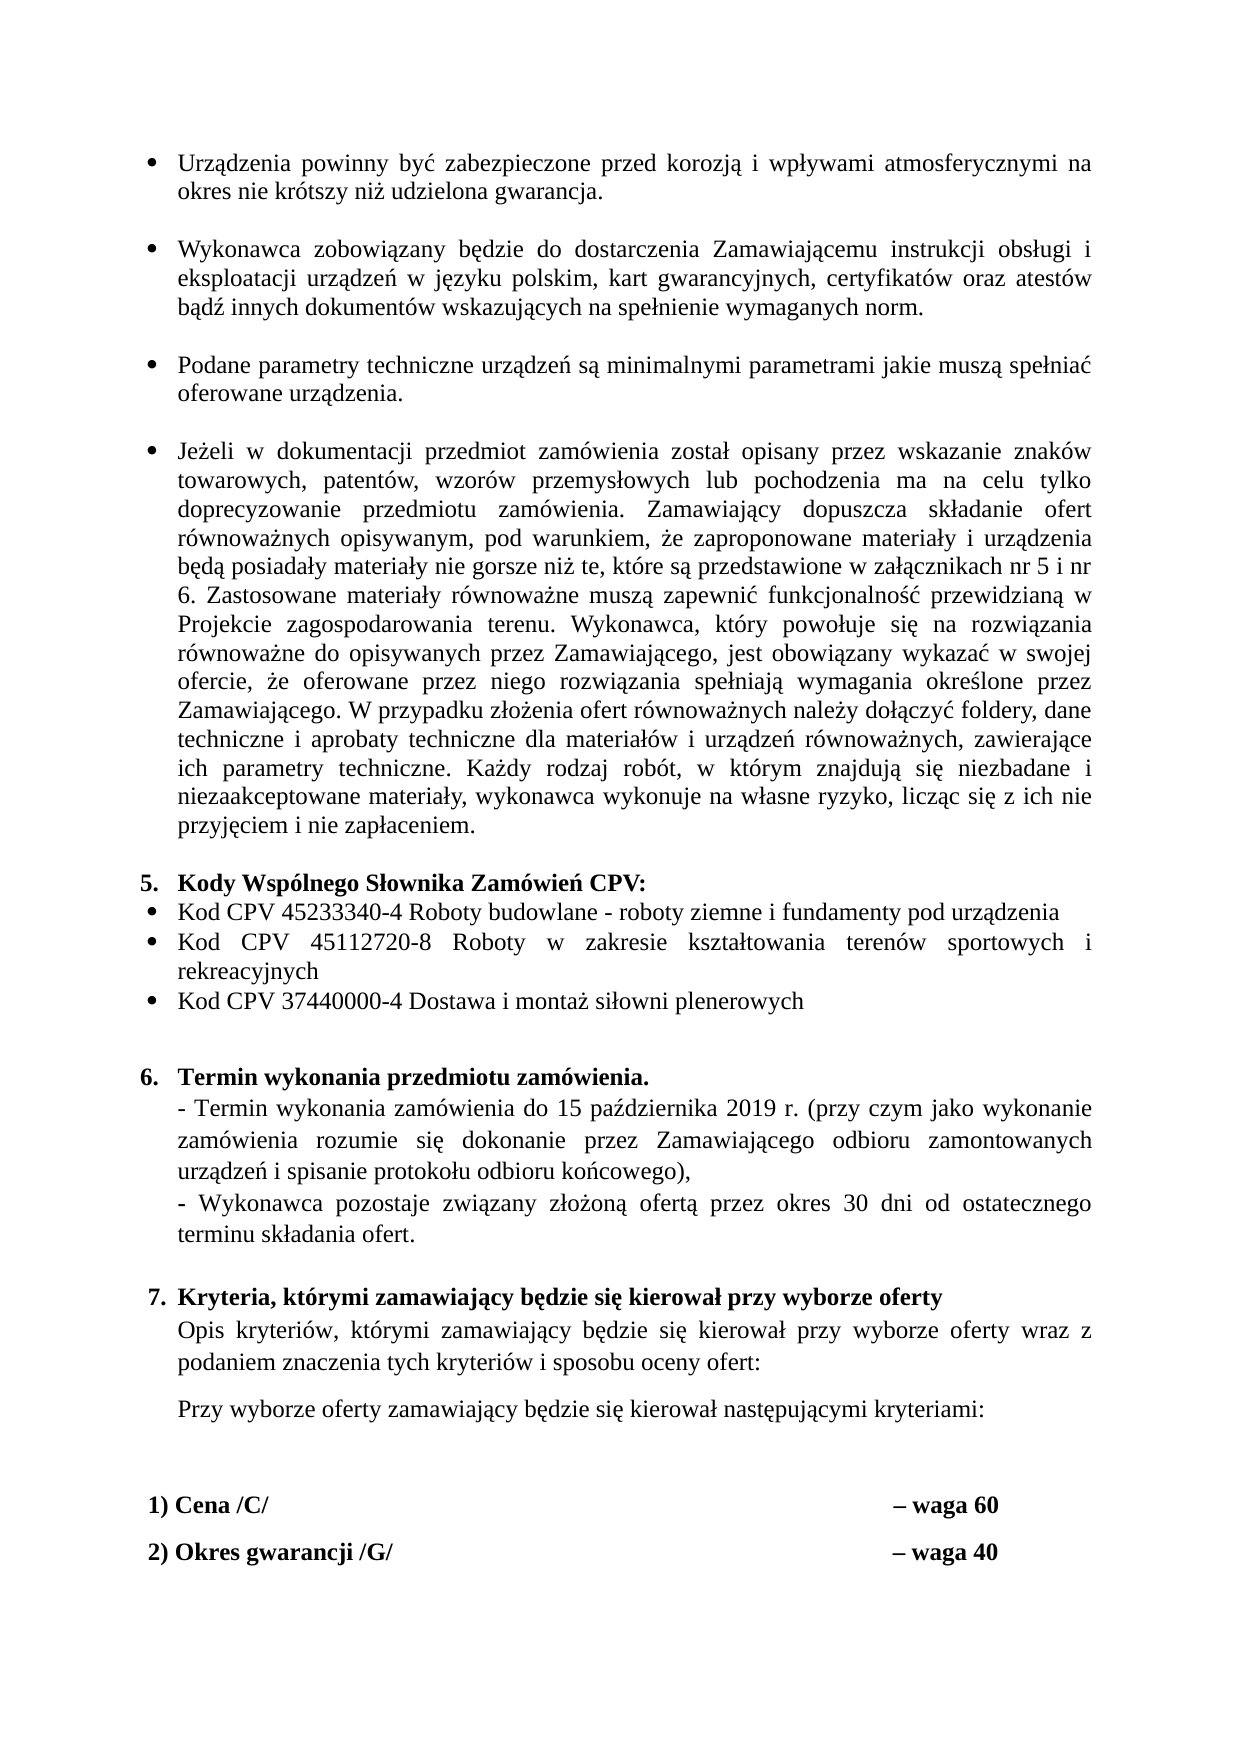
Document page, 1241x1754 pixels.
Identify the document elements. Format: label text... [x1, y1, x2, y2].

list Jeżeli w dokumentacji przedmiot zamówienia został opisany przez wskazanie znaków towarowych, patentów, wzorów przemysłowych lub pochodzenia ma na celu tylko doprecyzowanie przedmiotu zamówienia. Zamawiający dopuszcza składanie ofert równoważnych opisywanym, pod warunkiem, że zaproponowane materiały i urządzenia będą posiadały materiały nie gorsze niż te, które są przedstawione w załącznikach nr 5 i nr 6. Zastosowane materiały równoważne muszą zapewnić funkcjonalność przewidzianą w Projekcie zagospodarowania terenu. Wykonawca, który powołuje się na rozwiązania równoważne do opisywanych przez Zamawiającego, jest obowiązany wykazać w swojej ofercie, że oferowane przez niego rozwiązania spełniają wymagania określone przez Zamawiającego. W przypadku złożenia ofert równoważnych należy dołączyć foldery, dane techniczne i aprobaty techniczne dla materiałów i urządzeń równoważnych, zawierające ich parametry techniczne. Każdy rodzaj robót, w którym znajdują się niezbadane i niezaakceptowane materiały, wykonawca wykonuje na własne ryzyko, licząc się z ich nie przyjęciem i nie zapłaceniem. [148, 436, 1093, 839]
list Kody Wspólnego Słownika Zamówień CPV: [140, 868, 1093, 897]
text 1) Cena /C/ – waga 60 [148, 1490, 1093, 1518]
list Kod CPV 45233340-4 Roboty budowlane - roboty ziemne i fundamenty pod urządzenia [148, 897, 1093, 926]
text 2) Okres gwarancji /G/ – waga 40 [148, 1537, 1093, 1566]
list Podane parametry techniczne urządzeń są minimalnymi parametrami jakie muszą spełniać oferowane urządzenia. [148, 350, 1093, 407]
list Wykonawca zobowiązany będzie do dostarczenia Zamawiającemu instrukcji obsługi i eksploatacji urządzeń w języku polskim, kart gwarancyjnych, certyfikatów oraz atestów bądź innych dokumentów wskazujących na spełnienie wymaganych norm. [148, 234, 1093, 321]
list Kod CPV 37440000-4 Dostawa i montaż siłowni plenerowych [148, 986, 1093, 1015]
list Urządzenia powinny być zabezpieczone przed korozją i wpływami atmosferycznymi na okres nie krótszy niż udzielona gwarancja. [148, 148, 1093, 205]
text Przy wyborze oferty zamawiający będzie się kierował następującymi kryteriami: [177, 1394, 1093, 1423]
list Kryteria, którymi zamawiający będzie się kierował przy wyborze oferty [148, 1282, 1093, 1311]
list - Wykonawca pozostaje związany złożoną ofertą przez okres 30 dni od ostatecznego terminu składania ofert. [177, 1188, 1093, 1248]
list - Termin wykonania zamówienia do 15 października 2019 r. (przy czym jako wykonanie zamówienia rozumie się dokonanie przez Zamawiającego odbioru zamontowanych urządzeń i spisanie protokołu odbioru końcowego), [177, 1093, 1093, 1185]
text Opis kryteriów, którymi zamawiający będzie się kierował przy wyborze oferty wraz z podaniem znaczenia tych kryteriów i sposobu oceny ofert: [177, 1316, 1093, 1375]
list Kod CPV 45112720-8 Roboty w zakresie kształtowania terenów sportowych i rekreacyjnych [148, 927, 1093, 984]
list Termin wykonania przedmiotu zamówienia. [140, 1062, 1093, 1090]
